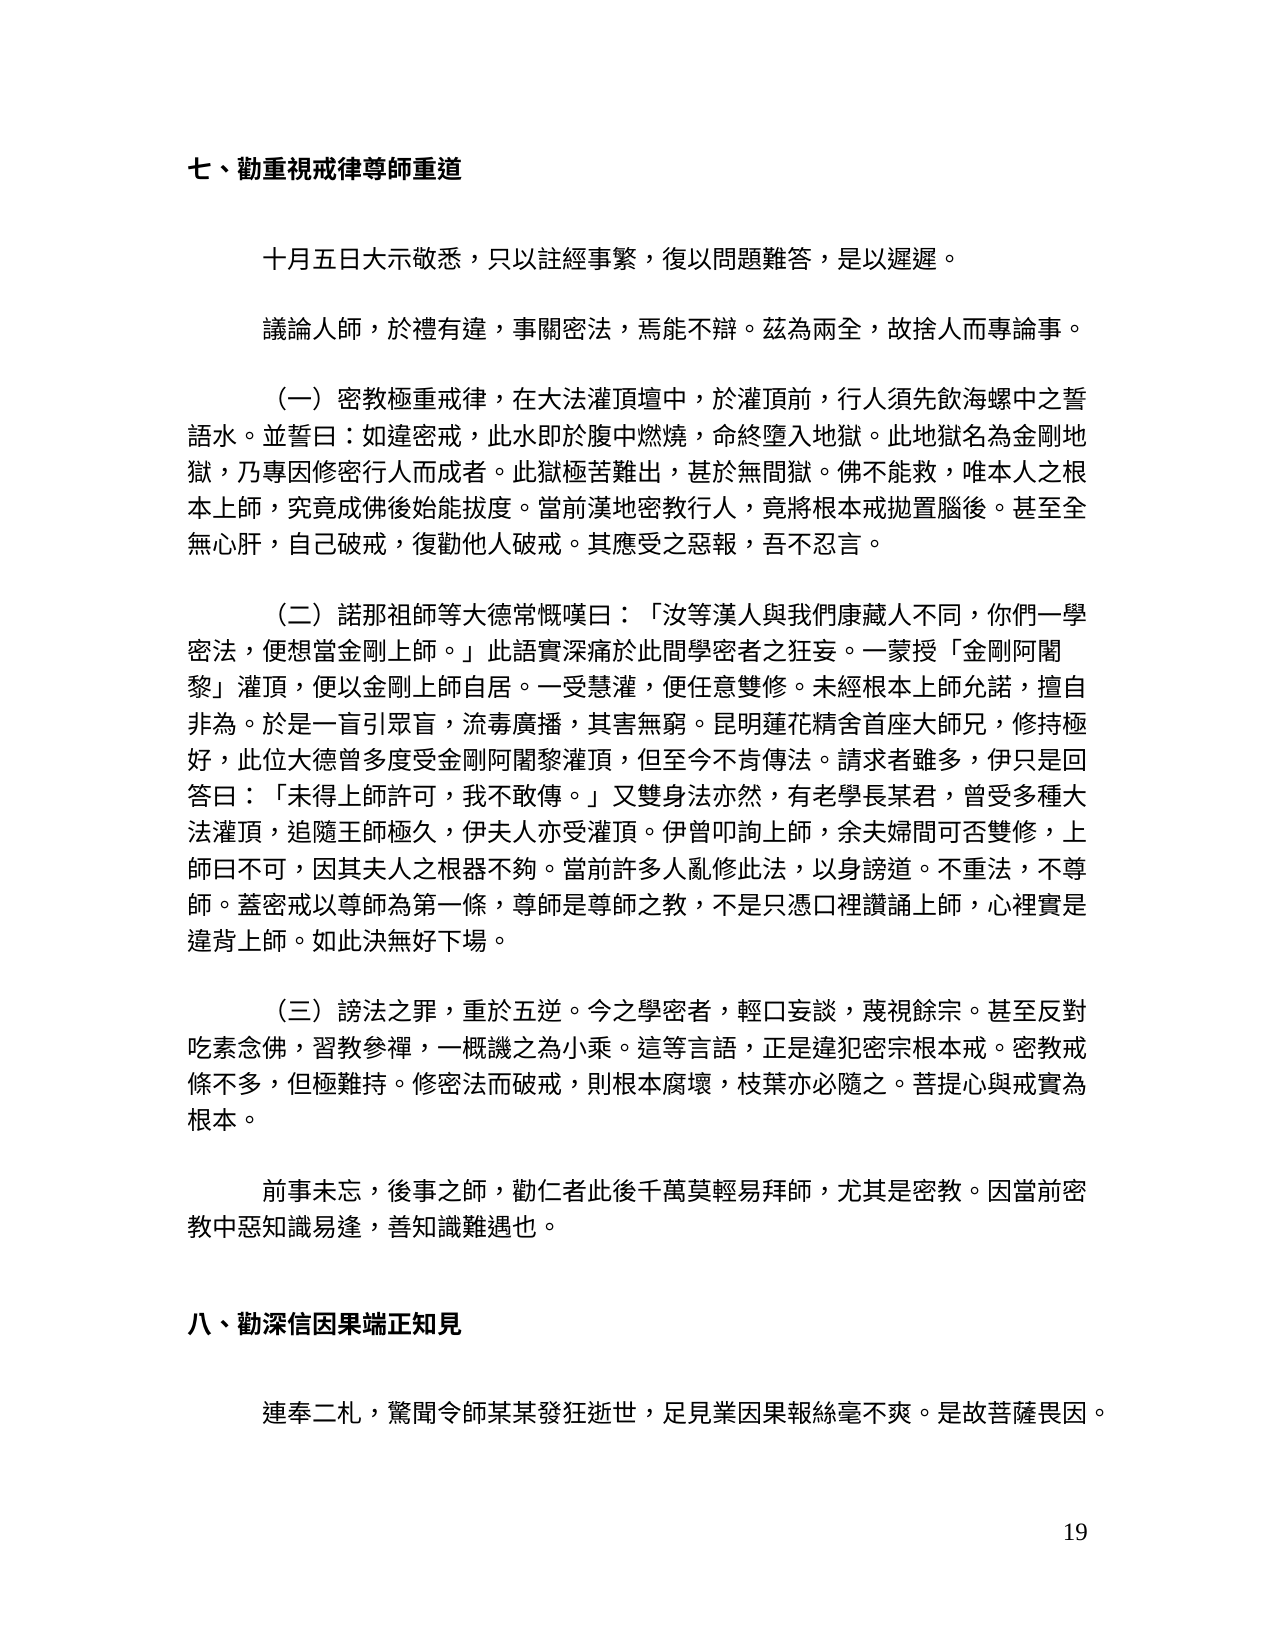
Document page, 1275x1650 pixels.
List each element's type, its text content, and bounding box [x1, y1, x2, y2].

text 連奉二札，驚聞令師某某發狂逝世，足見業因果報絲毫不爽。是故菩薩畏因。 [187, 1394, 1087, 1430]
text 十月五日大示敬悉，只以註經事繁，復以問題難答，是以遲遲。 [187, 239, 1087, 276]
text （二）諾那祖師等大德常慨嘆曰：「汝等漢人與我們康藏人不同，你們一學密法，便想當金剛上師。」此語實深痛於此間學密者之狂妄。一蒙授「金剛阿闍黎」灌頂，便以金剛上師自居。一受慧灌，便任意雙修。未經根本上師允諾，擅自非為。於是一盲引眾盲，流毒廣播，其害無窮。昆明蓮花精舍首座大師兄，修持極好，此位大德曾多度受金剛阿闍黎灌頂，但至今不肯傳法。請求者雖多，伊只是回答曰：「未得上師許可，我不敢傳。」又雙身法亦然，有老學長某君，曾受多種大法灌頂，追隨王師極久，伊夫人亦受灌頂。伊曾叩詢上師，余夫婦間可否雙修，上師曰不可，因其夫人之根器不夠。當前許多人亂修此法，以身謗道。不重法，不尊師。蓋密戒以尊師為第一條，尊師是尊師之教，不是只憑口裡讚誦上師，心裡實是違背上師。如此決無好下場。 [187, 595, 1087, 958]
subtitle 七、勸重視戒律尊師重道 [187, 150, 1087, 186]
text （一）密教極重戒律，在大法灌頂壇中，於灌頂前，行人須先飲海螺中之誓語水。並誓曰：如違密戒，此水即於腹中燃燒，命終墮入地獄。此地獄名為金剛地獄，乃專因修密行人而成者。此獄極苦難出，甚於無間獄。佛不能救，唯本人之根本上師，究竟成佛後始能拔度。當前漢地密教行人，竟將根本戒拋置腦後。甚至全無心肝，自己破戒，復勸他人破戒。其應受之惡報，吾不忍言。 [187, 380, 1087, 561]
text 前事未忘，後事之師，勸仁者此後千萬莫輕易拜師，尤其是密教。因當前密教中惡知識易逢，善知識難遇也。 [187, 1171, 1087, 1243]
text 議論人師，於禮有違，事關密法，焉能不辯。茲為兩全，故捨人而專論事。 [187, 310, 1087, 346]
subtitle 八、勸深信因果端正知見 [187, 1304, 1087, 1341]
text （三）謗法之罪，重於五逆。今之學密者，輕口妄談，蔑視餘宗。甚至反對吃素念佛，習教參禪，一概譏之為小乘。這等言語，正是違犯密宗根本戒。密教戒條不多，但極難持。修密法而破戒，則根本腐壞，枝葉亦必隨之。菩提心與戒實為根本。 [187, 992, 1087, 1137]
